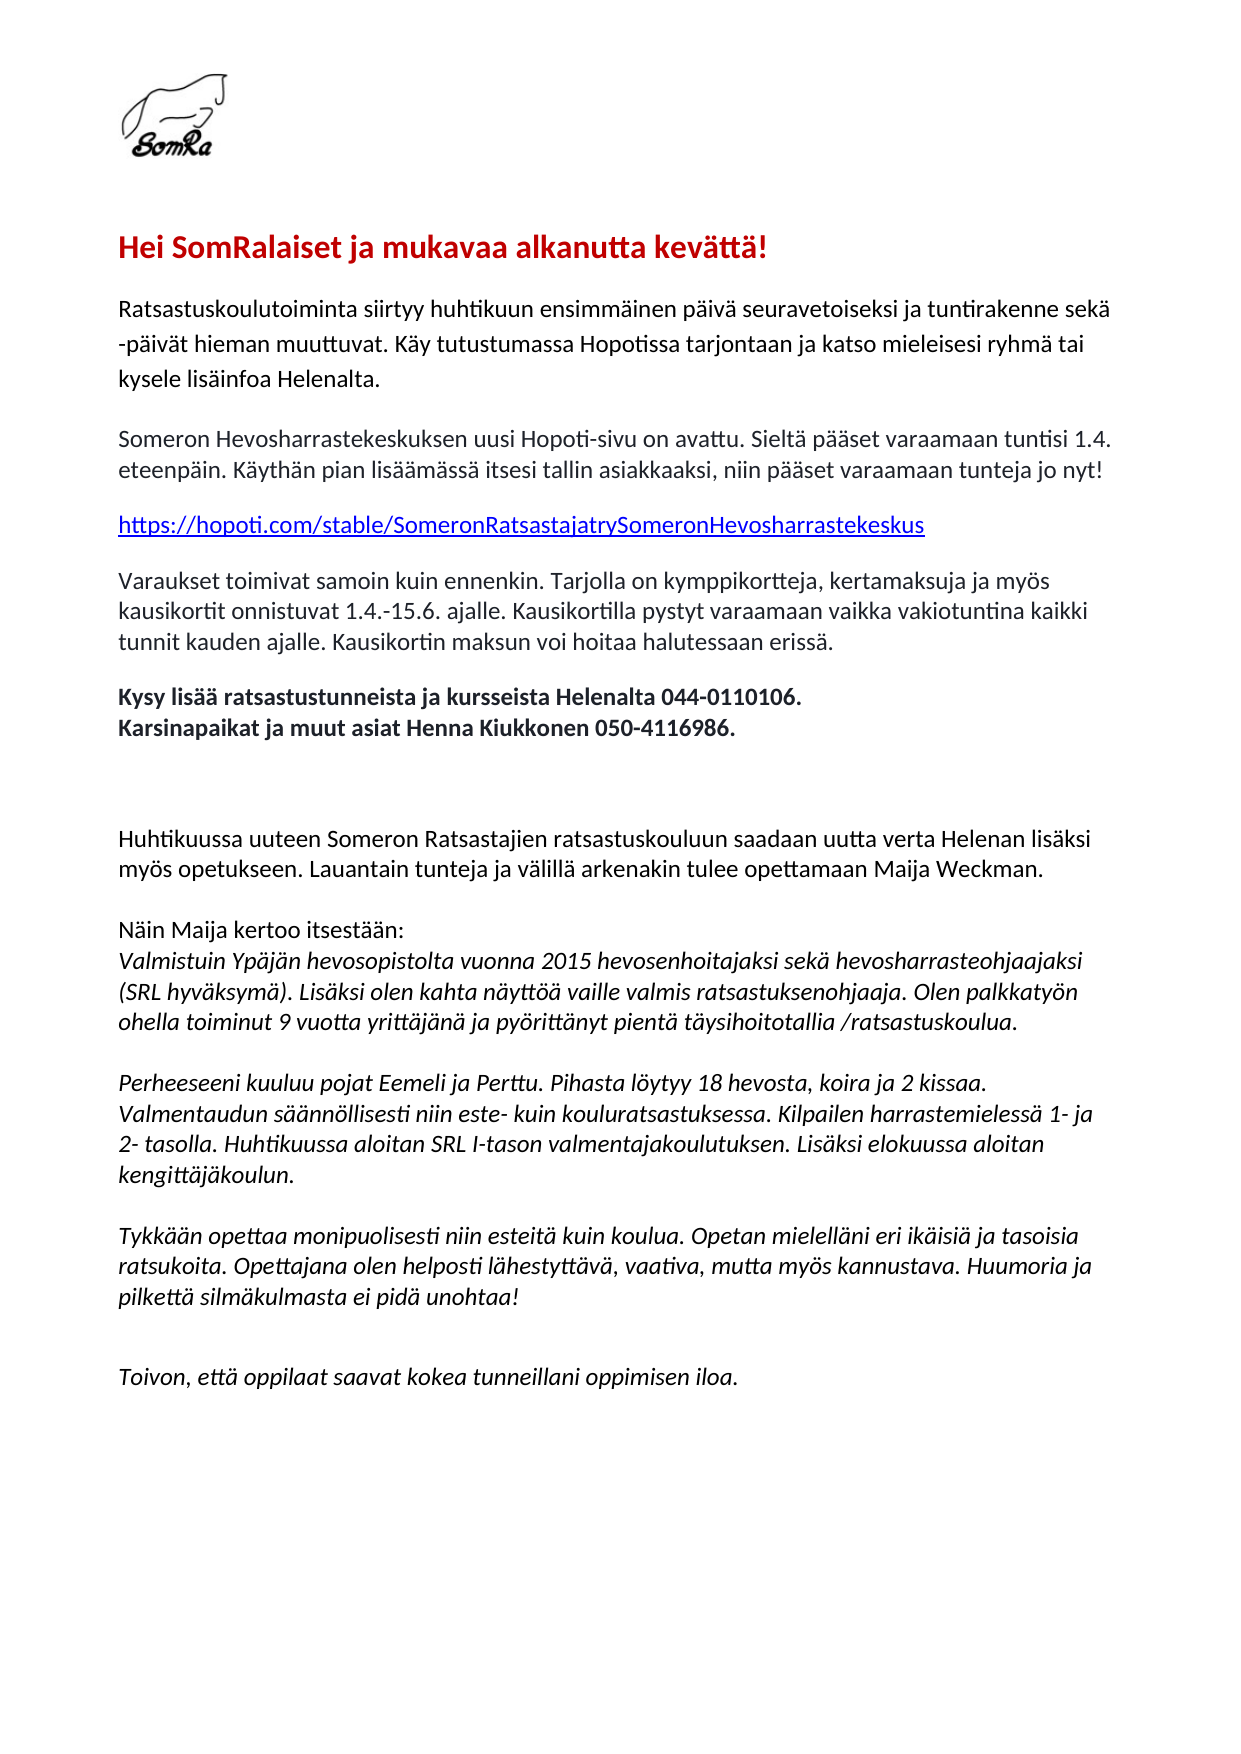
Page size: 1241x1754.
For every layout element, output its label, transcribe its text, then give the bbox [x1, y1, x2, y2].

text Kysy lisää ratsastustunneista ja kursseista Helenalta 044-0110106. Karsinapaikat ja muut asiat Henna Kiukkonen 050-4116986. [118, 681, 1122, 742]
text Hei SomRalaiset ja mukavaa alkanutta kevättä! [118, 226, 1122, 266]
text Someron Hevosharrastekeskuksen uusi Hopoti-sivu on avattu. Sieltä pääset varaamaan tuntisi 1.4. eteenpäin. Käythän pian lisäämässä itsesi tallin asiakkaaksi, niin pääset varaamaan tunteja jo nyt! [118, 423, 1122, 484]
text https://hopoti.com/stable/SomeronRatsastajatrySomeronHevosharrastekeskus [118, 509, 1122, 540]
text Varaukset toimivat samoin kuin ennenkin. Tarjolla on kymppikortteja, kertamaksuja ja myös kausikortit onnistuvat 1.4.-15.6. ajalle. Kausikortilla pystyt varaamaan vaikka vakiotuntina kaikki tunnit kauden ajalle. Kausikortin maksun voi hoitaa halutessaan erissä. [118, 565, 1122, 656]
text Näin Maija kertoo itsestään: Valmistuin Ypäjän hevosopistolta vuonna 2015 hevosenhoitajaksi sekä hevosharrasteohjaajaksi (SRL hyväksymä). Lisäksi olen kahta näyttöä vaille valmis ratsastuksenohjaaja. Olen palkkatyön ohella toiminut 9 vuotta yrittäjänä ja pyörittänyt pientä täysihoitotallia /ratsastuskoulua. [118, 914, 1122, 1037]
picture [118, 73, 233, 159]
text Perheeseeni kuuluu pojat Eemeli ja Perttu. Pihasta löytyy 18 hevosta, koira ja 2 kissaa. Valmentaudun säännöllisesti niin este- kuin kouluratsastuksessa. Kilpailen harrastemielessä 1- ja 2- tasolla. Huhtikuussa aloitan SRL I-tason valmentajakoulutuksen. Lisäksi elokuussa aloitan kengittäjäkoulun. [118, 1037, 1122, 1189]
text Toivon, että oppilaat saavat kokea tunneillani oppimisen iloa. [118, 1361, 1122, 1391]
text Ratsastuskoulutoiminta siirtyy huhtikuun ensimmäinen päivä seuravetoiseksi ja tuntirakenne sekä -päivät hieman muuttuvat. Käy tutustumassa Hopotissa tarjontaan ja katso mieleisesi ryhmä tai kysele lisäinfoa Helenalta. [118, 293, 1122, 394]
text Huhtikuussa uuteen Someron Ratsastajien ratsastuskouluun saadaan uutta verta Helenan lisäksi myös opetukseen. Lauantain tunteja ja välillä arkenakin tulee opettamaan Maija Weckman. [118, 823, 1122, 884]
text Tykkään opettaa monipuolisesti niin esteitä kuin koulua. Opetan mielelläni eri ikäisiä ja tasoisia ratsukoita. Opettajana olen helposti lähestyttävä, vaativa, mutta myös kannustava. Huumoria ja pilkettä silmäkulmasta ei pidä unohtaa! [118, 1220, 1122, 1311]
